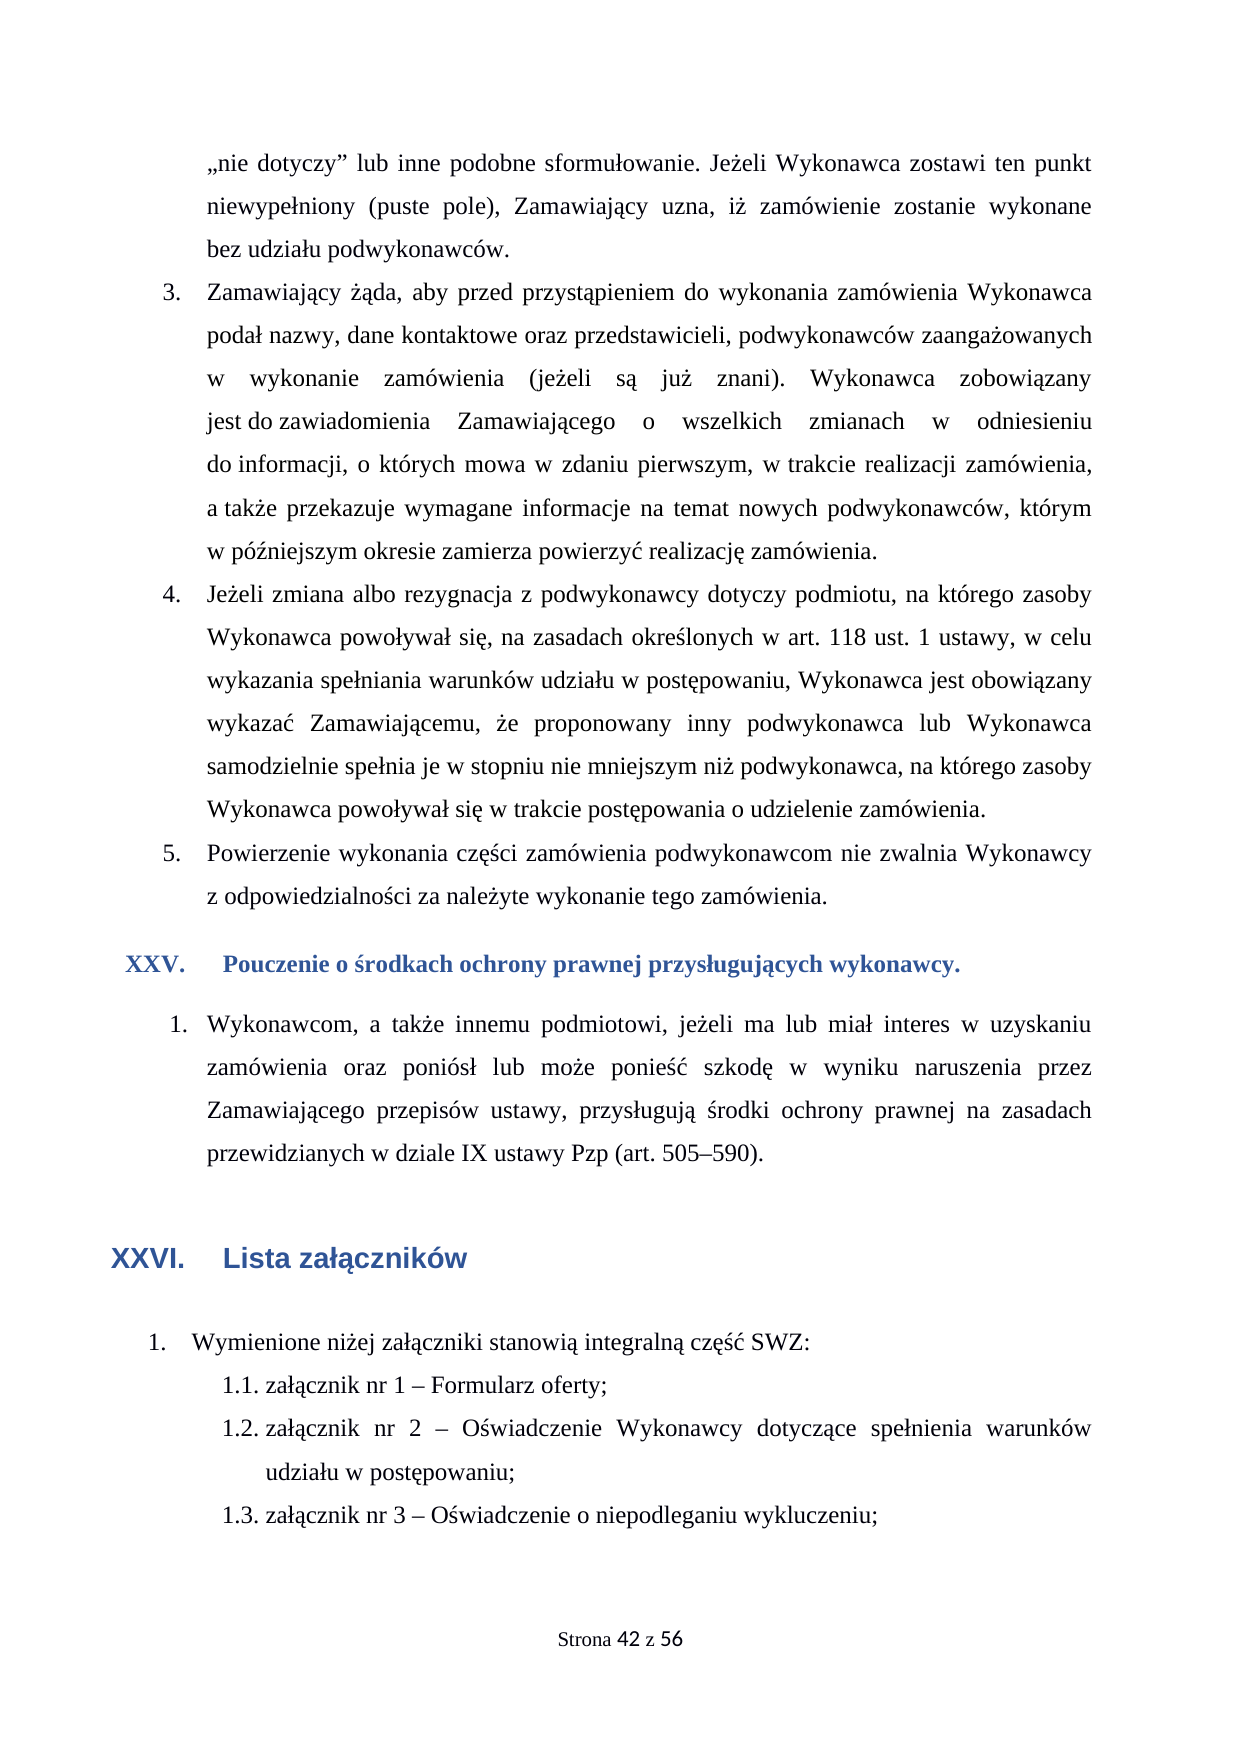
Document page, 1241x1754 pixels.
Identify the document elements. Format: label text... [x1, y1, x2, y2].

list Jeżeli zmiana albo rezygnacja z podwykonawcy dotyczy podmiotu, na którego zasoby Wykonawca powoływał się, na zasadach określonych w art. 118 ust. 1 ustawy, w celu wykazania spełniania warunków udziału w postępowaniu, Wykonawca jest obowiązany wykazać Zamawiającemu, że proponowany inny podwykonawca lub Wykonawca samodzielnie spełnia je w stopniu nie mniejszym niż podwykonawca, na którego zasoby Wykonawca powoływał się w trakcie postępowania o udzielenie zamówienia. [162, 579, 1093, 823]
list Powierzenie wykonania części zamówienia podwykonawcom nie zwalnia Wykonawcy z odpowiedzialności za należyte wykonanie tego zamówienia. [162, 838, 1093, 909]
list Wykonawcom, a także innemu podmiotowi, jeżeli ma lub miał interes w uzyskaniu zamówienia oraz poniósł lub może ponieść szkodę w wyniku naruszenia przez Zamawiającego przepisów ustawy, przysługują środki ochrony prawnej na zasadach przewidzianych w dziale IX ustawy Pzp (art. 505–590). [169, 1009, 1093, 1167]
list załącznik nr 2 – Oświadczenie Wykonawcy dotyczące spełnienia warunków udziału w postępowaniu; [222, 1413, 1093, 1485]
list załącznik nr 1 – Formularz oferty; [222, 1370, 1093, 1399]
list Zamawiający żąda, aby przed przystąpieniem do wykonania zamówienia Wykonawca podał nazwy, dane kontaktowe oraz przedstawicieli, podwykonawców zaangażowanych w wykonanie zamówienia (jeżeli są już znani). Wykonawca zobowiązany jest do zawiadomienia Zamawiającego o wszelkich zmianach w odniesieniu do informacji, o których mowa w zdaniu pierwszym, w trakcie realizacji zamówienia, a także przekazuje wymagane informacje na temat nowych podwykonawców, którym w późniejszym okresie zamierza powierzyć realizację zamówienia. [162, 277, 1093, 564]
list Lista załączników [185, 1241, 1093, 1274]
list Pouczenie o środkach ochrony prawnej przysługujących wykonawcy. [185, 949, 1093, 978]
list Wymienione niżej załączniki stanowią integralną część SWZ: [148, 1327, 1093, 1356]
list załącznik nr 3 – Oświadczenie o niepodleganiu wykluczeniu; [222, 1500, 1093, 1528]
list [162, 148, 1093, 263]
